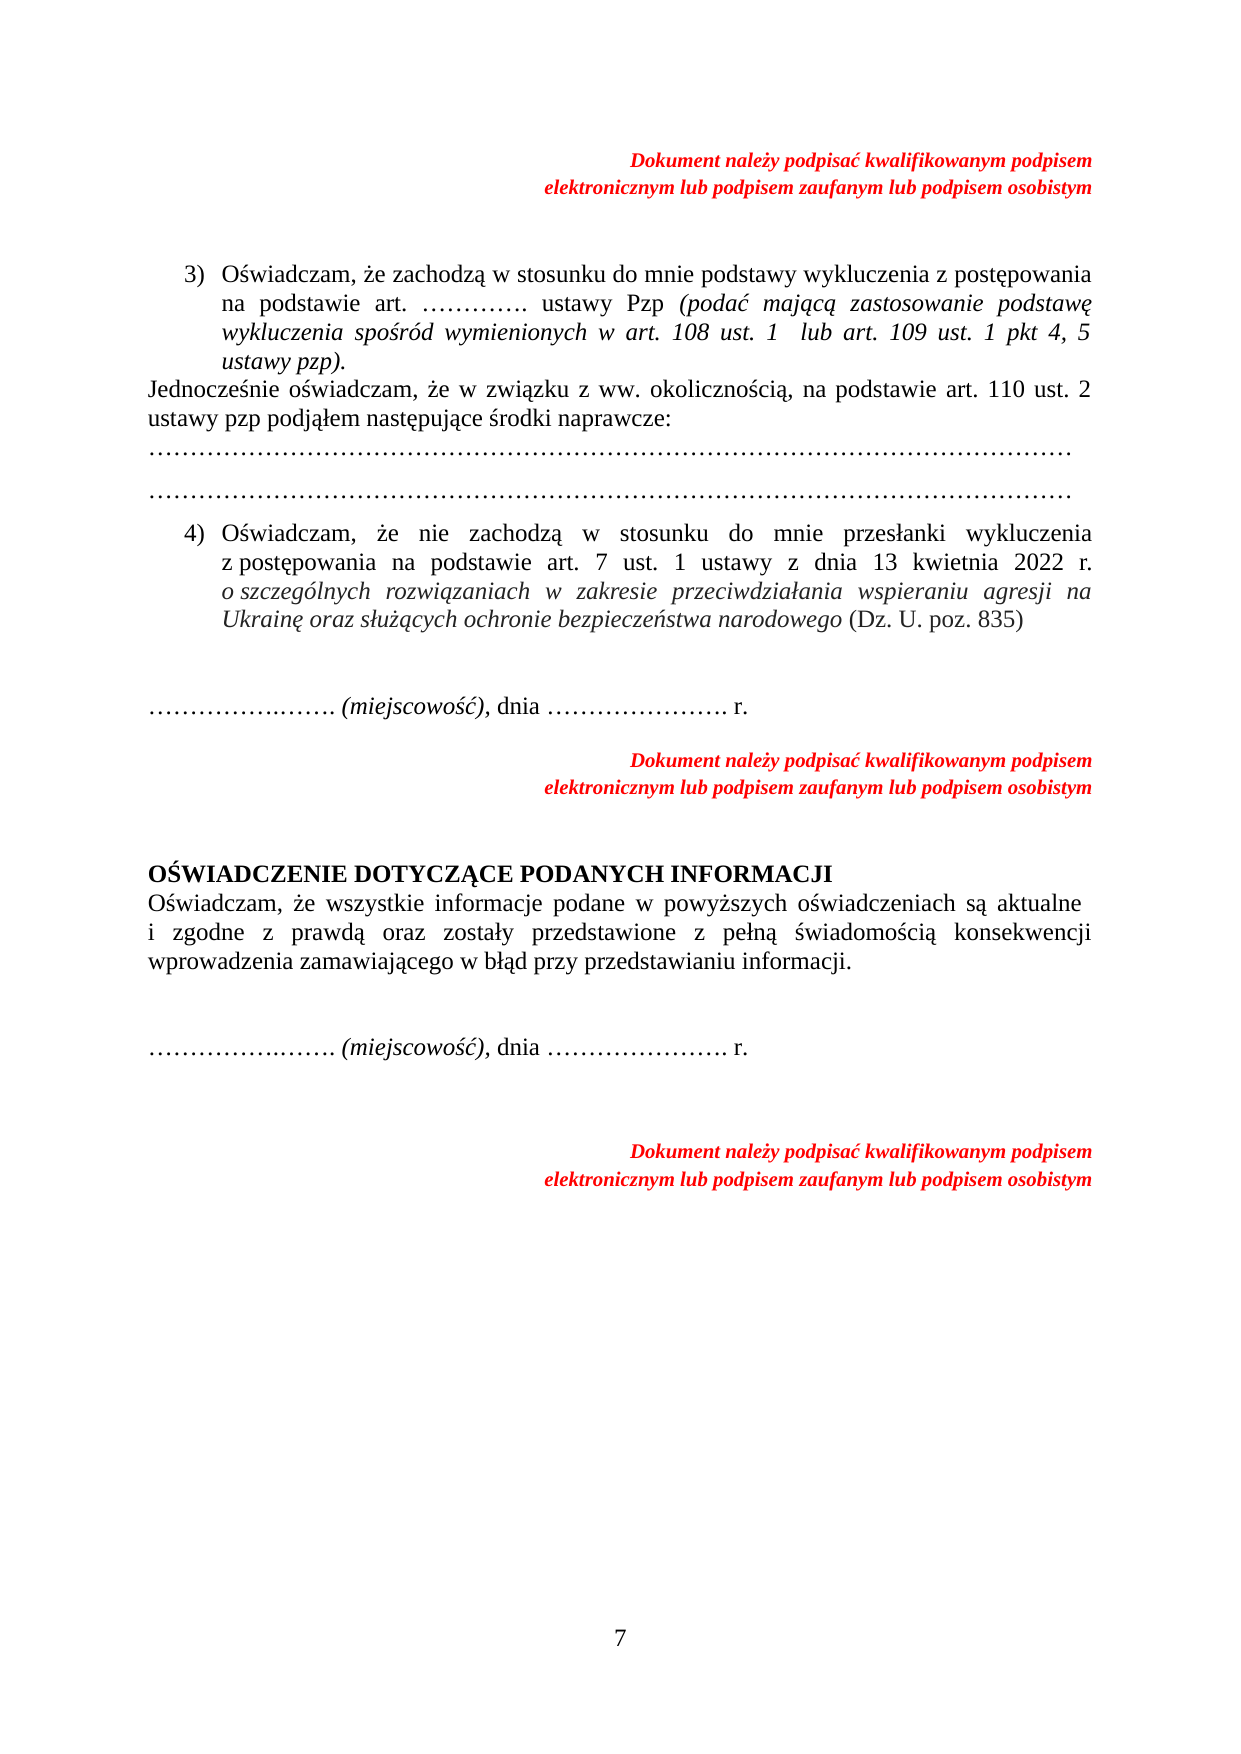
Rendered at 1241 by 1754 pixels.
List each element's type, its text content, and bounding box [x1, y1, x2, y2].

text Dokument należy podpisać kwalifikowanym podpisem [148, 1139, 1093, 1163]
text Dokument należy podpisać kwalifikowanym podpisem [148, 748, 1093, 772]
list Oświadczam, że nie zachodzą w stosunku do mnie przesłanki wykluczenia z postępowania na podstawie art. 7 ust. 1 ustawy z dnia 13 kwietnia 2022 r. o szczególnych rozwiązaniach w zakresie przeciwdziałania wspieraniu agresji na Ukrainę oraz służących ochronie bezpieczeństwa narodowego (Dz. U. poz. 835) [184, 518, 1093, 633]
text …………….……. (miejscowość), dnia …………………. r. [148, 691, 1093, 719]
text elektronicznym lub podpisem zaufanym lub podpisem osobistym [443, 1167, 1093, 1191]
text …………….……. (miejscowość), dnia …………………. r. [148, 1032, 1093, 1061]
text …………………………………………………………………………………………………………………………………………………………………………………………………… [148, 432, 1093, 504]
text Oświadczam, że wszystkie informacje podane w powyższych oświadczeniach są aktualne i zgodne z prawdą oraz zostały przedstawione z pełną świadomością konsekwencji wprowadzenia zamawiającego w błąd przy przedstawianiu informacji. [148, 888, 1093, 974]
list Oświadczam, że zachodzą w stosunku do mnie podstawy wykluczenia z postępowania na podstawie art. …………. ustawy Pzp (podać mającą zastosowanie podstawę wykluczenia spośród wymienionych w art. 108 ust. 1 lub art. 109 ust. 1 pkt 4, 5 ustawy pzp). [184, 259, 1093, 374]
text Dokument należy podpisać kwalifikowanym podpisem [148, 148, 1093, 172]
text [443, 175, 1093, 199]
text elektronicznym lub podpisem zaufanym lub podpisem osobistym [443, 775, 1093, 799]
text OŚWIADCZENIE DOTYCZĄCE PODANYCH INFORMACJI [148, 859, 1093, 888]
text Jednocześnie oświadczam, że w związku z ww. okolicznością, na podstawie art. 110 ust. 2 ustawy pzp podjąłem następujące środki naprawcze: [148, 374, 1093, 432]
